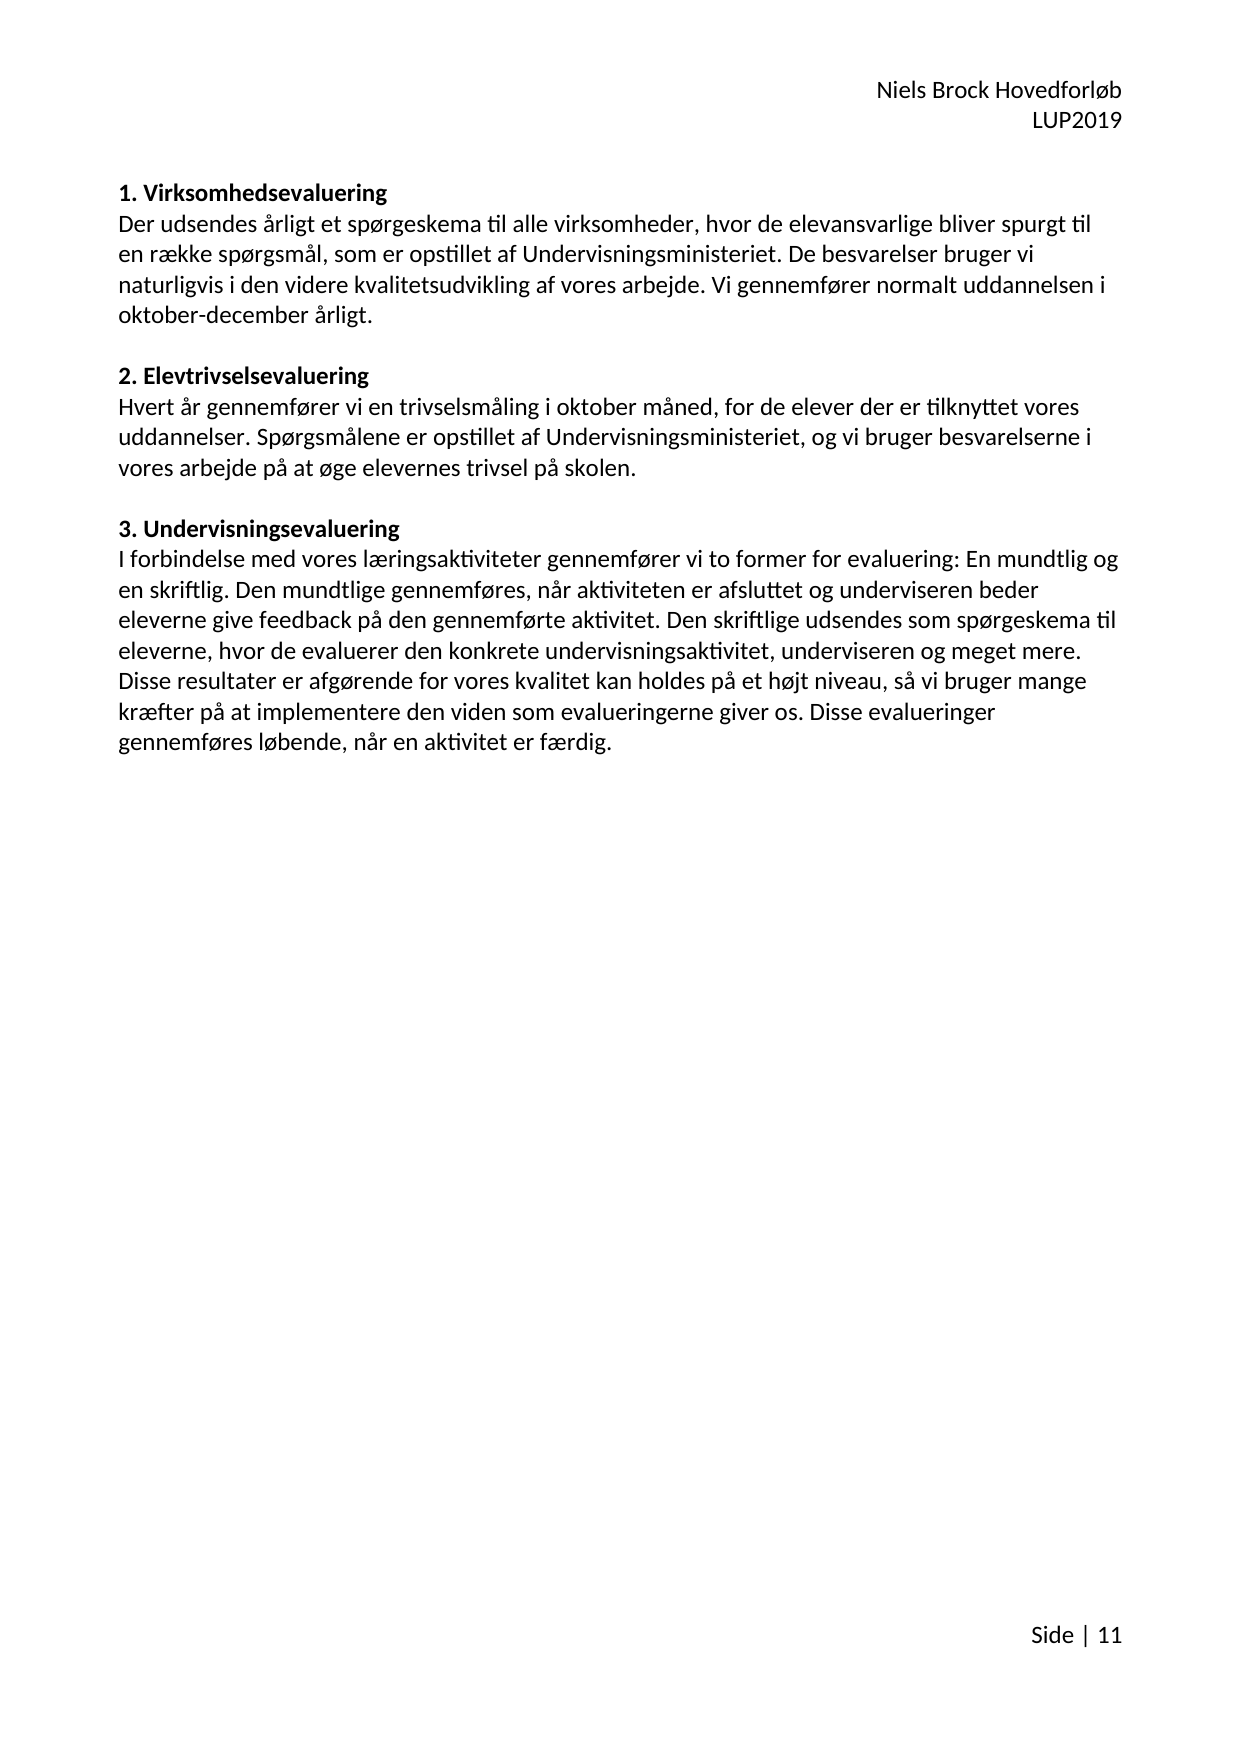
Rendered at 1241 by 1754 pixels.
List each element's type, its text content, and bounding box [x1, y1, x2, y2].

text 1. Virksomhedsevaluering [118, 177, 1122, 208]
text Der udsendes årligt et spørgeskema til alle virksomheder, hvor de elevansvarlige bliver spurgt til en række spørgsmål, som er opstillet af Undervisningsministeriet. De besvarelser bruger vi naturligvis i den videre kvalitetsudvikling af vores arbejde. Vi gennemfører normalt uddannelsen i oktober-december årligt. [118, 208, 1122, 330]
text I forbindelse med vores læringsaktiviteter gennemfører vi to former for evaluering: En mundtlig og en skriftlig. Den mundtlige gennemføres, når aktiviteten er afsluttet og underviseren beder eleverne give feedback på den gennemførte aktivitet. Den skriftlige udsendes som spørgeskema til eleverne, hvor de evaluerer den konkrete undervisningsaktivitet, underviseren og meget mere. Disse resultater er afgørende for vores kvalitet kan holdes på et højt niveau, så vi bruger mange kræfter på at implementere den viden som evalueringerne giver os. Disse evalueringer gennemføres løbende, når en aktivitet er færdig. [118, 543, 1122, 757]
text 3. Undervisningsevaluering [118, 513, 1122, 543]
text Hvert år gennemfører vi en trivselsmåling i oktober måned, for de elever der er tilknyttet vores uddannelser. Spørgsmålene er opstillet af Undervisningsministeriet, og vi bruger besvarelserne i vores arbejde på at øge elevernes trivsel på skolen. [118, 391, 1122, 482]
text 2. Elevtrivselsevaluering [118, 360, 1122, 391]
